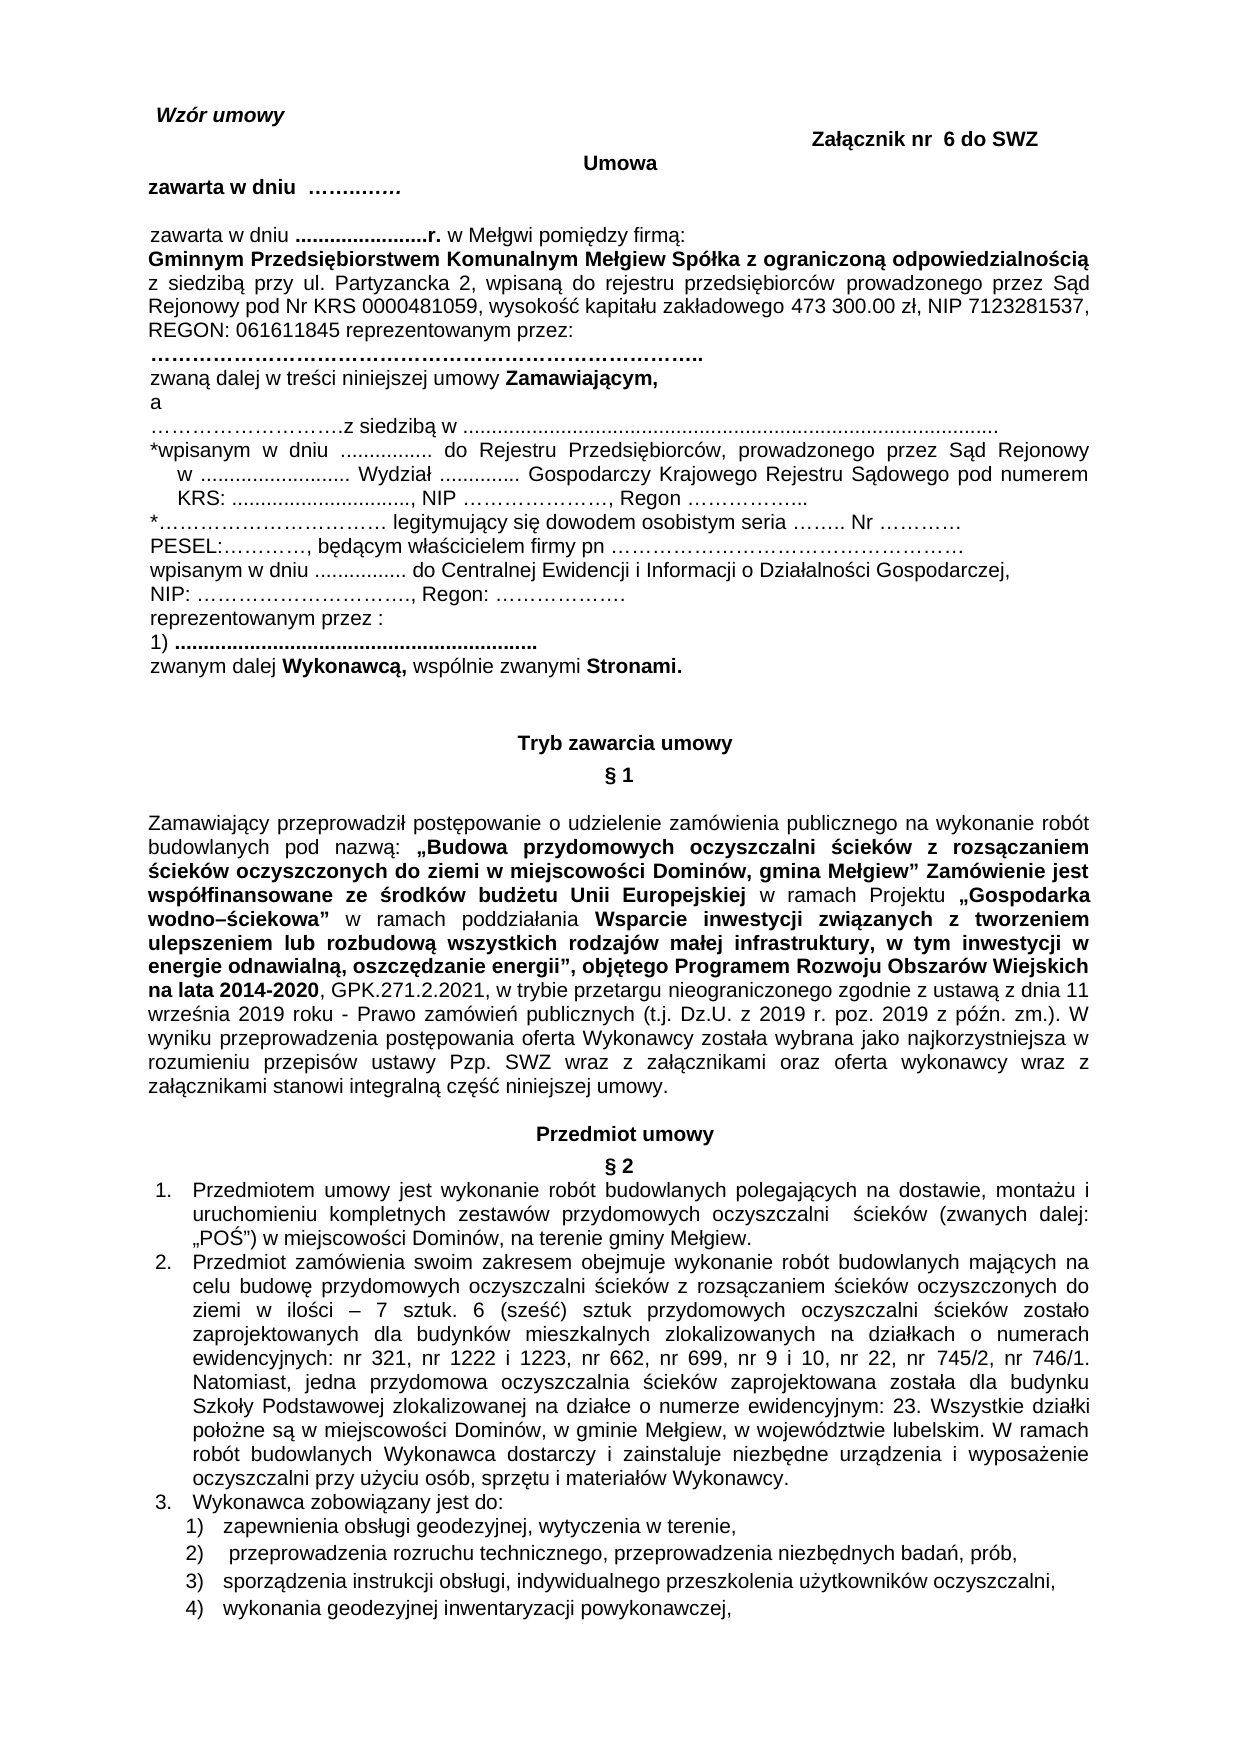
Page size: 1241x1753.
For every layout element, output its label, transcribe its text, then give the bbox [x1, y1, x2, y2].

text § 1 [148, 763, 1090, 787]
text *wpisanym w dniu ................ do Rejestru Przedsiębiorców, prowadzonego przez Sąd Rejonowy w .......................... Wydział .............. Gospodarczy Krajowego Rejestru Sądowego pod numerem KRS: ..............................., NIP …………………, Regon ……………... [150, 438, 1090, 510]
text zwaną dalej w treści niniejszej umowy Zamawiającym, [150, 366, 1090, 390]
text zawarta w dniu .......................r. w Mełgwi pomiędzy firmą: [150, 222, 1090, 246]
list przeprowadzenia rozruchu technicznego, przeprowadzenia niezbędnych badań, prób, [185, 1541, 1090, 1565]
text *…………………………… legitymujący się dowodem osobistym seria …….. Nr ………… [150, 510, 1090, 534]
text zwanym dalej Wykonawcą, wspólnie zwanymi Stronami. [150, 654, 1090, 678]
text wpisanym w dniu ................ do Centralnej Ewidencji i Informacji o Działalności Gospodarczej, [150, 558, 1090, 582]
text Tryb zawarcia umowy [160, 730, 1090, 754]
text Wzór umowy [150, 103, 1090, 127]
text …………………………………………………………………….. [150, 342, 1090, 366]
text ……………………….z siedzibą w ............................................................................................. [150, 414, 1090, 438]
list Przedmiotem umowy jest wykonanie robót budowlanych polegających na dostawie, montażu i uruchomieniu kompletnych zestawów przydomowych oczyszczalni ścieków (zwanych dalej: „POŚ”) w miejscowości Dominów, na terenie gminy Mełgiew. [155, 1178, 1090, 1250]
text PESEL:…………, będącym właścicielem firmy pn …………………………………………… [150, 534, 1090, 558]
list sporządzenia instrukcji obsługi, indywidualnego przeszkolenia użytkowników oczyszczalni, [185, 1569, 1090, 1593]
list wykonania geodezyjnej inwentaryzacji powykonawczej, [185, 1596, 1090, 1620]
text a [150, 390, 1090, 414]
text Przedmiot umowy [160, 1122, 1090, 1146]
text Załącznik nr 6 do SWZ [812, 127, 1090, 151]
text § 2 [148, 1154, 1090, 1178]
text NIP: …………………………., Regon: ………………. [150, 582, 1090, 606]
text Zamawiający przeprowadził postępowanie o udzielenie zamówienia publicznego na wykonanie robót budowlanych pod nazwą: „Budowa przydomowych oczyszczalni ścieków z rozsączaniem ścieków oczyszczonych do ziemi w miejscowości Dominów, gmina Mełgiew” Zamówienie jest współfinansowane ze środków budżetu Unii Europejskiej w ramach Projektu „Gospodarka wodno–ściekowa” w ramach poddziałania Wsparcie inwestycji związanych z tworzeniem ulepszeniem lub rozbudową wszystkich rodzajów małej infrastruktury, w tym inwestycji w energie odnawialną, oszczędzanie energii”, objętego Programem Rozwoju Obszarów Wiejskich na lata 2014-2020, GPK.271.2.2021, w trybie przetargu nieograniczonego zgodnie z ustawą z dnia 11 września 2019 roku - Prawo zamówień publicznych (t.j. Dz.U. z 2019 r. poz. 2019 z późn. zm.). W wyniku przeprowadzenia postępowania oferta Wykonawcy została wybrana jako najkorzystniejsza w rozumieniu przepisów ustawy Pzp. SWZ wraz z załącznikami oraz oferta wykonawcy wraz z załącznikami stanowi integralną część niniejszej umowy. [148, 811, 1090, 1098]
text Gminnym Przedsiębiorstwem Komunalnym Mełgiew Spółka z ograniczoną odpowiedzialnością z siedzibą przy ul. Partyzancka 2, wpisaną do rejestru przedsiębiorców prowadzonego przez Sąd Rejonowy pod Nr KRS 0000481059, wysokość kapitału zakładowego 473 300.00 zł, NIP 7123281537, REGON: 061611845 reprezentowanym przez: [148, 246, 1090, 342]
list Wykonawca zobowiązany jest do: [155, 1490, 1090, 1514]
text reprezentowanym przez : [150, 606, 1090, 630]
text zawarta w dniu ……..…… [148, 174, 1090, 198]
list zapewnienia obsługi geodezyjnej, wytyczenia w terenie, [185, 1514, 1090, 1538]
list Przedmiot zamówienia swoim zakresem obejmuje wykonanie robót budowlanych mających na celu budowę przydomowych oczyszczalni ścieków z rozsączaniem ścieków oczyszczonych do ziemi w ilości – 7 sztuk. 6 (sześć) sztuk przydomowych oczyszczalni ścieków zostało zaprojektowanych dla budynków mieszkalnych zlokalizowanych na działkach o numerach ewidencyjnych: nr 321, nr 1222 i 1223, nr 662, nr 699, nr 9 i 10, nr 22, nr 745/2, nr 746/1. Natomiast, jedna przydomowa oczyszczalnia ścieków zaprojektowana została dla budynku Szkoły Podstawowej zlokalizowanej na działce o numerze ewidencyjnym: 23. Wszystkie działki położne są w miejscowości Dominów, w gminie Mełgiew, w województwie lubelskim. W ramach robót budowlanych Wykonawca dostarczy i zainstaluje niezbędne urządzenia i wyposażenie oczyszczalni przy użyciu osób, sprzętu i materiałów Wykonawcy. [155, 1250, 1090, 1490]
text 1) ............................................................... [150, 630, 1090, 654]
text Umowa [150, 151, 1090, 174]
